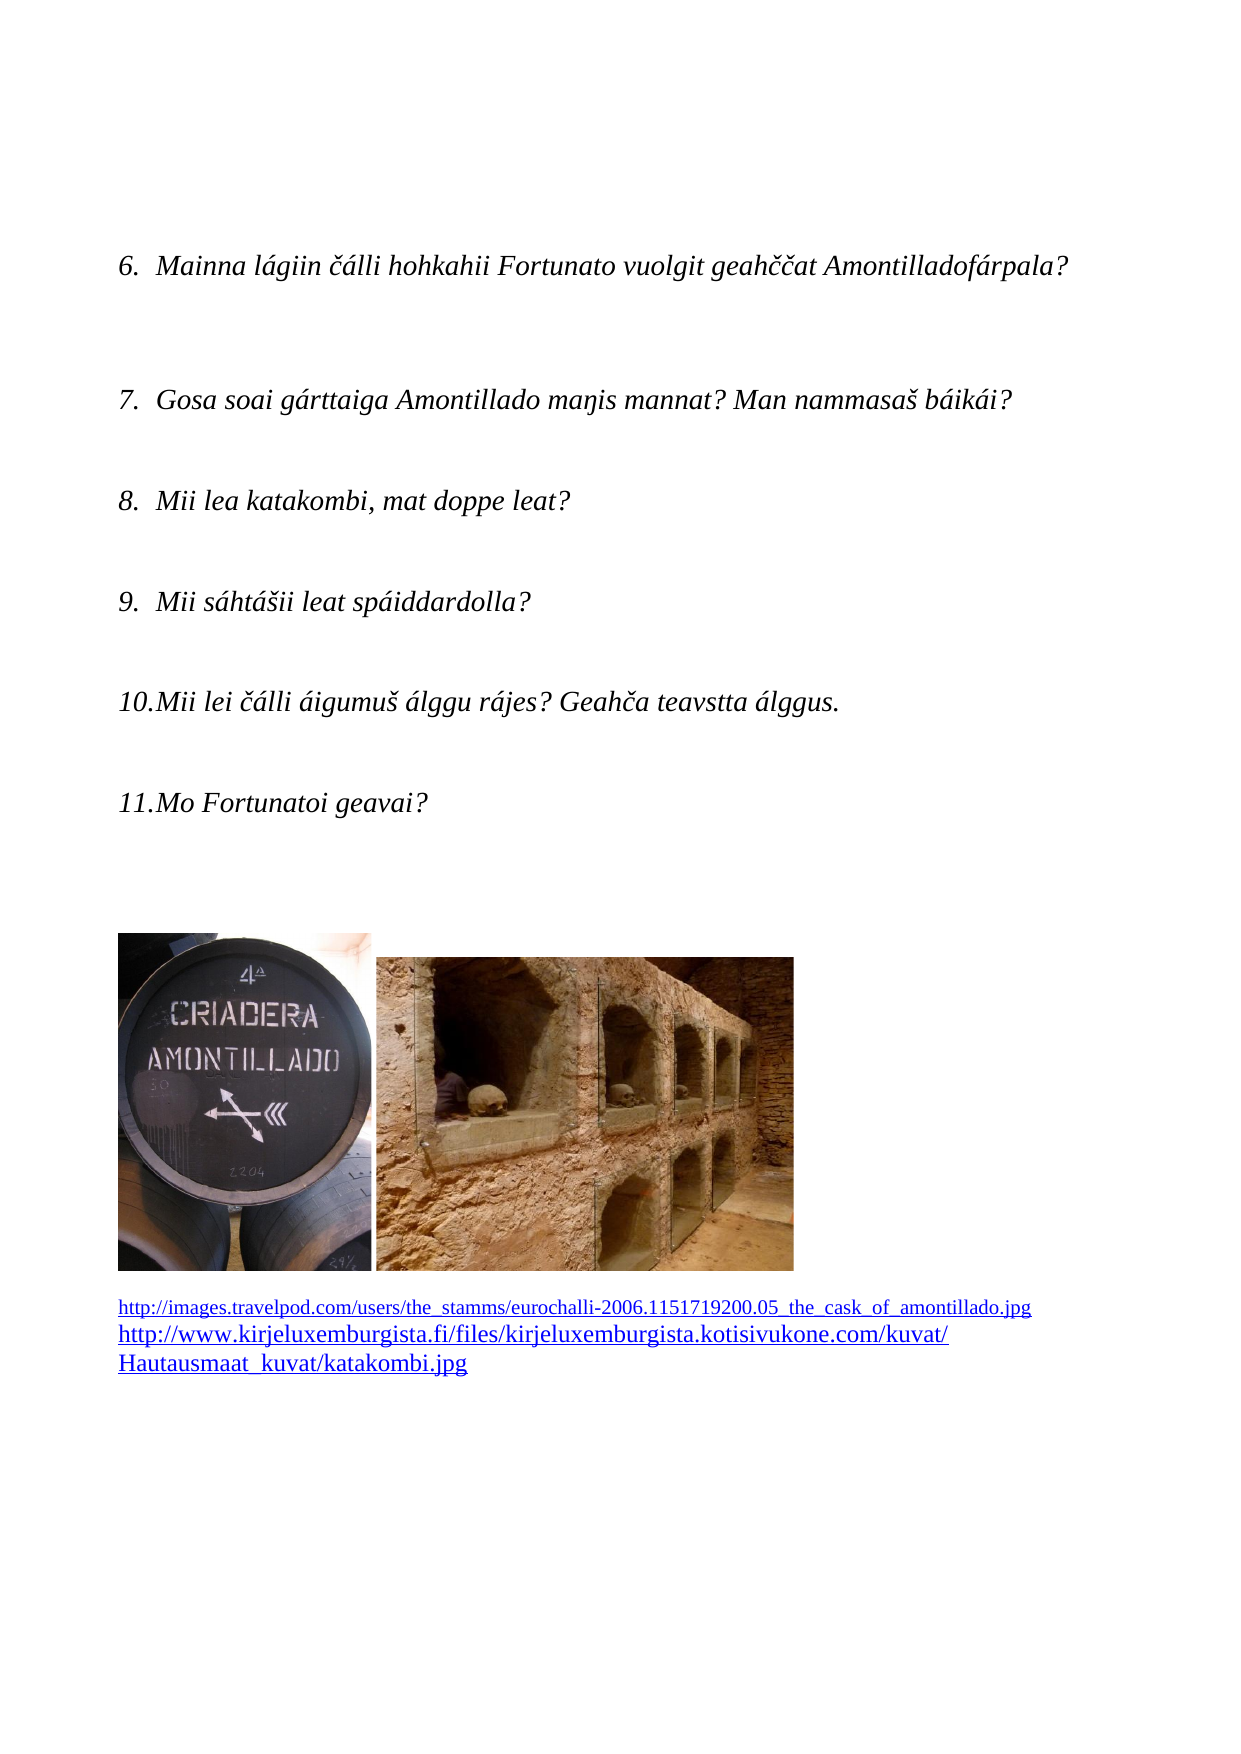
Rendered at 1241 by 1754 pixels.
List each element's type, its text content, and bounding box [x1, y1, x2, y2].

list Mii lea katakombi, mat doppe leat? [118, 483, 1122, 517]
picture [376, 957, 794, 1271]
list Mii lei čálli áigumuš álggu rájes? Geahča teavstta álggus. [118, 684, 1122, 718]
list Mii sáhtášii leat spáiddardolla? [118, 584, 1122, 617]
text http://images.travelpod.com/users/the_stamms/eurochalli-2006.1151719200.05_the_cask_of_amontillado.jpg [118, 1295, 1122, 1319]
list Mo Fortunatoi geavai? [118, 785, 1122, 818]
list Mainna lágiin čálli hohkahii Fortunato vuolgit geahččat Amontilladofárpala? [118, 248, 1122, 282]
list Gosa soai gárttaiga Amontillado maŋis mannat? Man nammasaš báikái? [118, 382, 1122, 416]
text http://www.kirjeluxemburgista.fi/files/kirjeluxemburgista.kotisivukone.com/kuvat/Hautausmaat_kuvat/katakombi.jpg [118, 1319, 1122, 1376]
picture [118, 933, 372, 1271]
